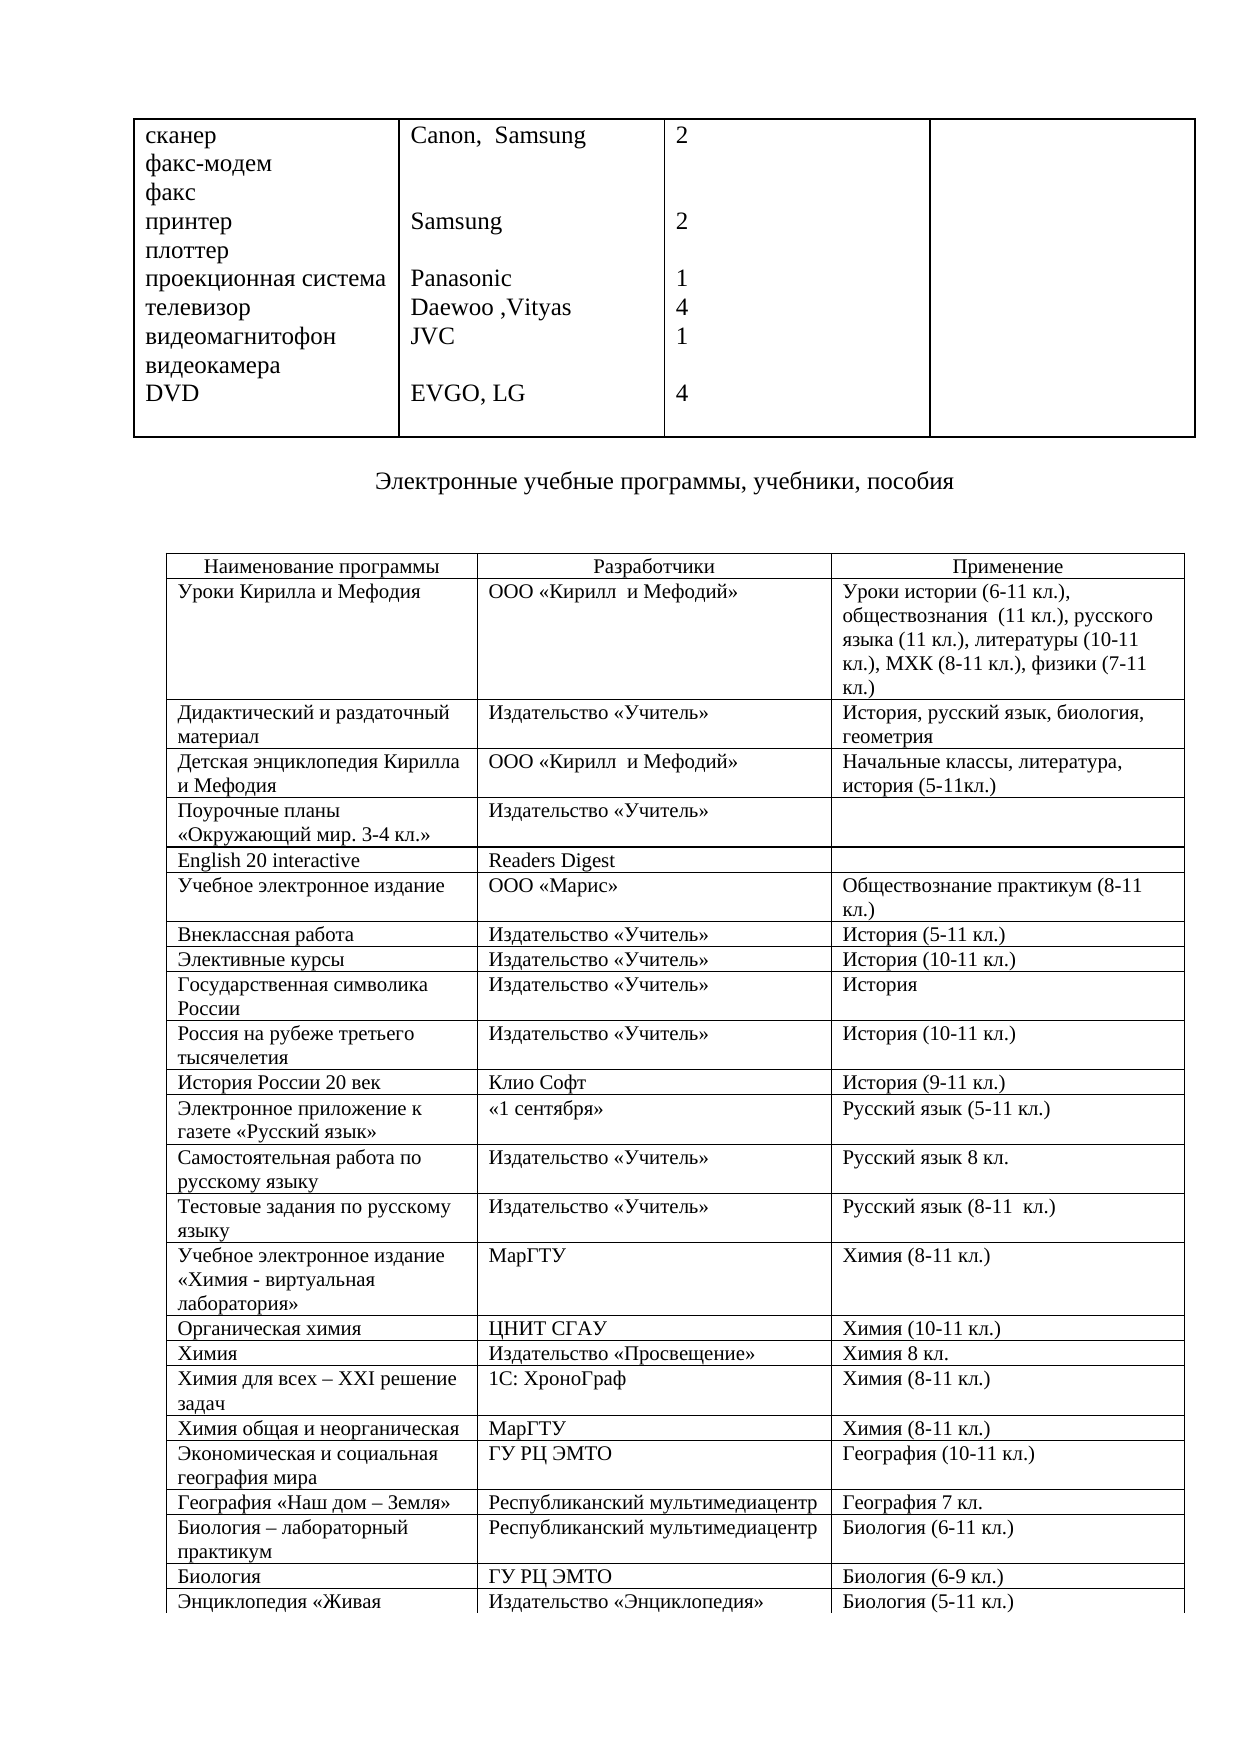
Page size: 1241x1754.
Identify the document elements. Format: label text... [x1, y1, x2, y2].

table_cell Издательство «Учитель» [478, 1194, 831, 1242]
table_cell Республиканский мультимедиацентр [478, 1490, 831, 1514]
table_cell Издательство «Учитель» [478, 972, 831, 1020]
table_cell Издательство «Учитель» [478, 700, 831, 748]
table_cell ЦНИТ СГАУ [478, 1316, 831, 1340]
table_cell История (9-11 кл.) [832, 1070, 1184, 1094]
table_cell Биология (6-9 кл.) [832, 1564, 1184, 1588]
table_cell История, русский язык, биология, геометрия [832, 700, 1184, 748]
table_cell Обществознание практикум (8-11 кл.) [832, 873, 1184, 921]
table_cell 1С: ХроноГраф [478, 1366, 831, 1414]
table_cell Русский язык (5-11 кл.) [832, 1095, 1184, 1143]
table_cell Химия [167, 1341, 477, 1365]
table_cell Биология – лабораторный практикум [167, 1515, 477, 1563]
table_cell Экономическая и социальная география мира [167, 1441, 477, 1489]
table_cell Клио Софт [478, 1070, 831, 1094]
table_cell Биология (5-11 кл.) [832, 1589, 1184, 1613]
table_cell «1 сентября» [478, 1095, 831, 1143]
table_cell История (10-11 кл.) [832, 947, 1184, 971]
text Электронные учебные программы, учебники, пособия [177, 466, 1152, 495]
table_cell [832, 798, 1184, 846]
table_header Разработчики [478, 554, 831, 578]
table_cell ГУ РЦ ЭМТО [478, 1441, 831, 1489]
table_cell ООО «Кирилл и Мефодий» [478, 749, 831, 797]
table_cell Дидактический и раздаточный материал [167, 700, 477, 748]
table_cell English 20 interactive [167, 848, 477, 872]
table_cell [400, 120, 664, 436]
table_cell Самостоятельная работа по русскому языку [167, 1145, 477, 1193]
table_cell ООО «Марис» [478, 873, 831, 921]
table_cell Русский язык (8-11 кл.) [832, 1194, 1184, 1242]
table_cell Химия 8 кл. [832, 1341, 1184, 1365]
table_cell Государственная символика России [167, 972, 477, 1020]
table_cell Химия общая и неорганическая [167, 1416, 477, 1439]
table_cell Биология (6-11 кл.) [832, 1515, 1184, 1563]
table_cell Учебное электронное издание [167, 873, 477, 921]
table_cell ООО «Кирилл и Мефодий» [478, 579, 831, 699]
table_cell Элективные курсы [167, 947, 477, 971]
table_cell МарГТУ [478, 1243, 831, 1315]
table_header Применение [832, 554, 1184, 578]
table_cell Начальные классы, литература, история (5-11кл.) [832, 749, 1184, 797]
table_cell Поурочные планы «Окружающий мир. 3-4 кл.» [167, 798, 477, 846]
table_cell Республиканский мультимедиацентр [478, 1515, 831, 1563]
table_cell Химия (10-11 кл.) [832, 1316, 1184, 1340]
table_cell Химия для всех – XXI решение задач [167, 1366, 477, 1414]
table_cell МарГТУ [478, 1416, 831, 1439]
table_cell Уроки истории (6-11 кл.), обществознания (11 кл.), русского языка (11 кл.), литературы (10-11 кл.), МХК (8-11 кл.), физики (7-11 кл.) [832, 579, 1184, 699]
table_cell Издательство «Учитель» [478, 947, 831, 971]
table_cell Издательство «Учитель» [478, 1145, 831, 1193]
table_header Наименование программы [167, 554, 477, 578]
table_cell Учебное электронное издание «Химия - виртуальная лаборатория» [167, 1243, 477, 1315]
table_cell История (5-11 кл.) [832, 922, 1184, 946]
table_cell Внеклассная работа [167, 922, 477, 946]
table_cell Химия (8-11 кл.) [832, 1416, 1184, 1439]
table_cell Издательство «Учитель» [478, 922, 831, 946]
table_cell Россия на рубеже третьего тысячелетия [167, 1021, 477, 1069]
table_cell Химия (8-11 кл.) [832, 1366, 1184, 1414]
table_cell География (10-11 кл.) [832, 1441, 1184, 1489]
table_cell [135, 120, 398, 436]
table_cell История России 20 век [167, 1070, 477, 1094]
table_cell Биология [167, 1564, 477, 1588]
table_cell Издательство «Учитель» [478, 1021, 831, 1069]
table_cell 2 2 1 4 1 4 [665, 120, 929, 436]
table_cell Электронное приложение к газете «Русский язык» [167, 1095, 477, 1143]
table_cell Тестовые задания по русскому языку [167, 1194, 477, 1242]
table_cell Детская энциклопедия Кирилла и Мефодия [167, 749, 477, 797]
table_cell Русский язык 8 кл. [832, 1145, 1184, 1193]
table_cell [931, 120, 1194, 436]
table_cell ГУ РЦ ЭМТО [478, 1564, 831, 1588]
table_cell Уроки Кирилла и Мефодия [167, 579, 477, 699]
table_cell Издательство «Учитель» [478, 798, 831, 846]
table_cell История [832, 972, 1184, 1020]
table_cell Издательство «Просвещение» [478, 1341, 831, 1365]
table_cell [478, 1589, 831, 1613]
table_cell География 7 кл. [832, 1490, 1184, 1514]
table_cell Органическая химия [167, 1316, 477, 1340]
table_cell История (10-11 кл.) [832, 1021, 1184, 1069]
table_cell [832, 848, 1184, 872]
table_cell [167, 1589, 477, 1613]
table_cell Readers Digest [478, 848, 831, 872]
table_cell Химия (8-11 кл.) [832, 1243, 1184, 1315]
table_cell География «Наш дом – Земля» [167, 1490, 477, 1514]
